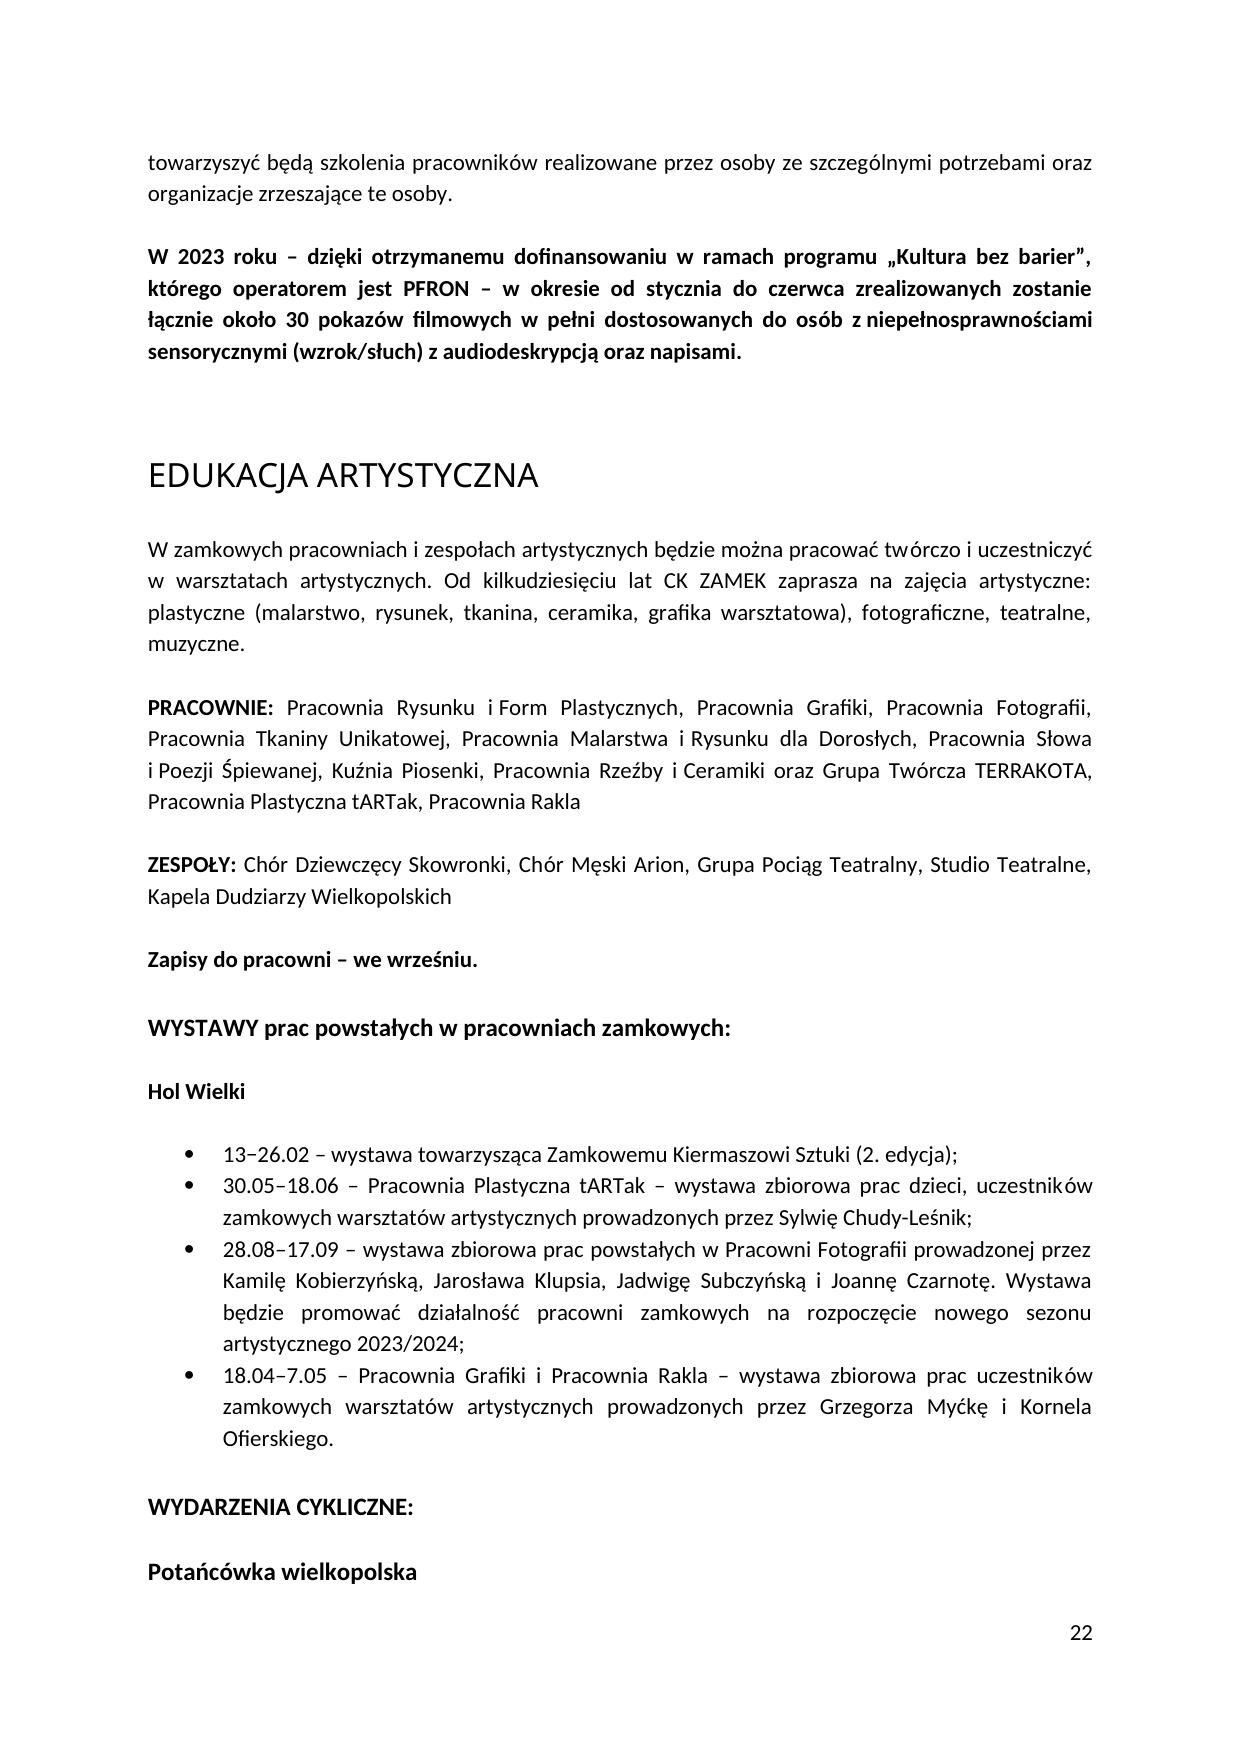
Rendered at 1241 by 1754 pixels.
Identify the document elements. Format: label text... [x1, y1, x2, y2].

text Zapisy do pracowni – we wrześniu. [148, 945, 1093, 973]
subtitle WYDARZENIA CYKLICZNE: [148, 1491, 1093, 1522]
text Hol Wielki [148, 1077, 1093, 1105]
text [148, 148, 1093, 207]
list 28.08‒17.09 – wystawa zbiorowa prac powstałych w Pracowni Fotografii prowadzonej przez Kamilę Kobierzyńską, Jarosława Klupsia, Jadwigę Subczyńską i Joannę Czarnotę. Wystawa będzie promować działalność pracowni zamkowych na rozpoczęcie nowego sezonu artystycznego 2023/2024; [185, 1235, 1093, 1357]
text ZESPOŁY: Chór Dziewczęcy Skowronki, Chór Męski Arion, Grupa Pociąg Teatralny, Studio Teatralne, Kapela Dudziarzy Wielkopolskich [148, 850, 1093, 910]
text PRACOWNIE: Pracownia Rysunku i Form Plastycznych, Pracownia Grafiki, Pracownia Fotografii, Pracownia Tkaniny Unikatowej, Pracownia Malarstwa i Rysunku dla Dorosłych, Pracownia Słowa i Poezji Śpiewanej, Kuźnia Piosenki, Pracownia Rzeźby i Ceramiki oraz Grupa Twórcza TERRAKOTA, Pracownia Plastyczna tARTak, Pracownia Rakla [148, 693, 1093, 815]
list 30.05–18.06 – Pracownia Plastyczna tARTak – wystawa zbiorowa prac dzieci, uczestników zamkowych warsztatów artystycznych prowadzonych przez Sylwię Chudy-Leśnik; [185, 1172, 1093, 1231]
subtitle EDUKACJA ARTYSTYCZNA [148, 452, 1093, 497]
list 18.04‒7.05 – Pracownia Grafiki i Pracownia Rakla – wystawa zbiorowa prac uczestników zamkowych warsztatów artystycznych prowadzonych przez Grzegorza Myćkę i Kornela Ofierskiego. [185, 1361, 1093, 1452]
text W zamkowych pracowniach i zespołach artystycznych będzie można pracować twórczo i uczestniczyć w warsztatach artystycznych. Od kilkudziesięciu lat CK ZAMEK zaprasza na zajęcia artystyczne: plastyczne (malarstwo, rysunek, tkanina, ceramika, grafika warsztatowa), fotograficzne, teatralne, muzyczne. [148, 501, 1093, 657]
subtitle WYSTAWY prac powstałych w pracowniach zamkowych: [148, 1012, 1093, 1043]
text Potańcówka wielkopolska [148, 1556, 1093, 1586]
list 13−26.02 – wystawa towarzysząca Zamkowemu Kiermaszowi Sztuki (2. edycja); [185, 1140, 1093, 1168]
text W 2023 roku – dzięki otrzymanemu dofinansowaniu w ramach programu „Kultura bez barier”, którego operatorem jest PFRON – w okresie od stycznia do czerwca zrealizowanych zostanie łącznie około 30 pokazów filmowych w pełni dostosowanych do osób z niepełnosprawnościami sensorycznymi (wzrok/słuch) z audiodeskrypcją oraz napisami. [148, 242, 1093, 365]
